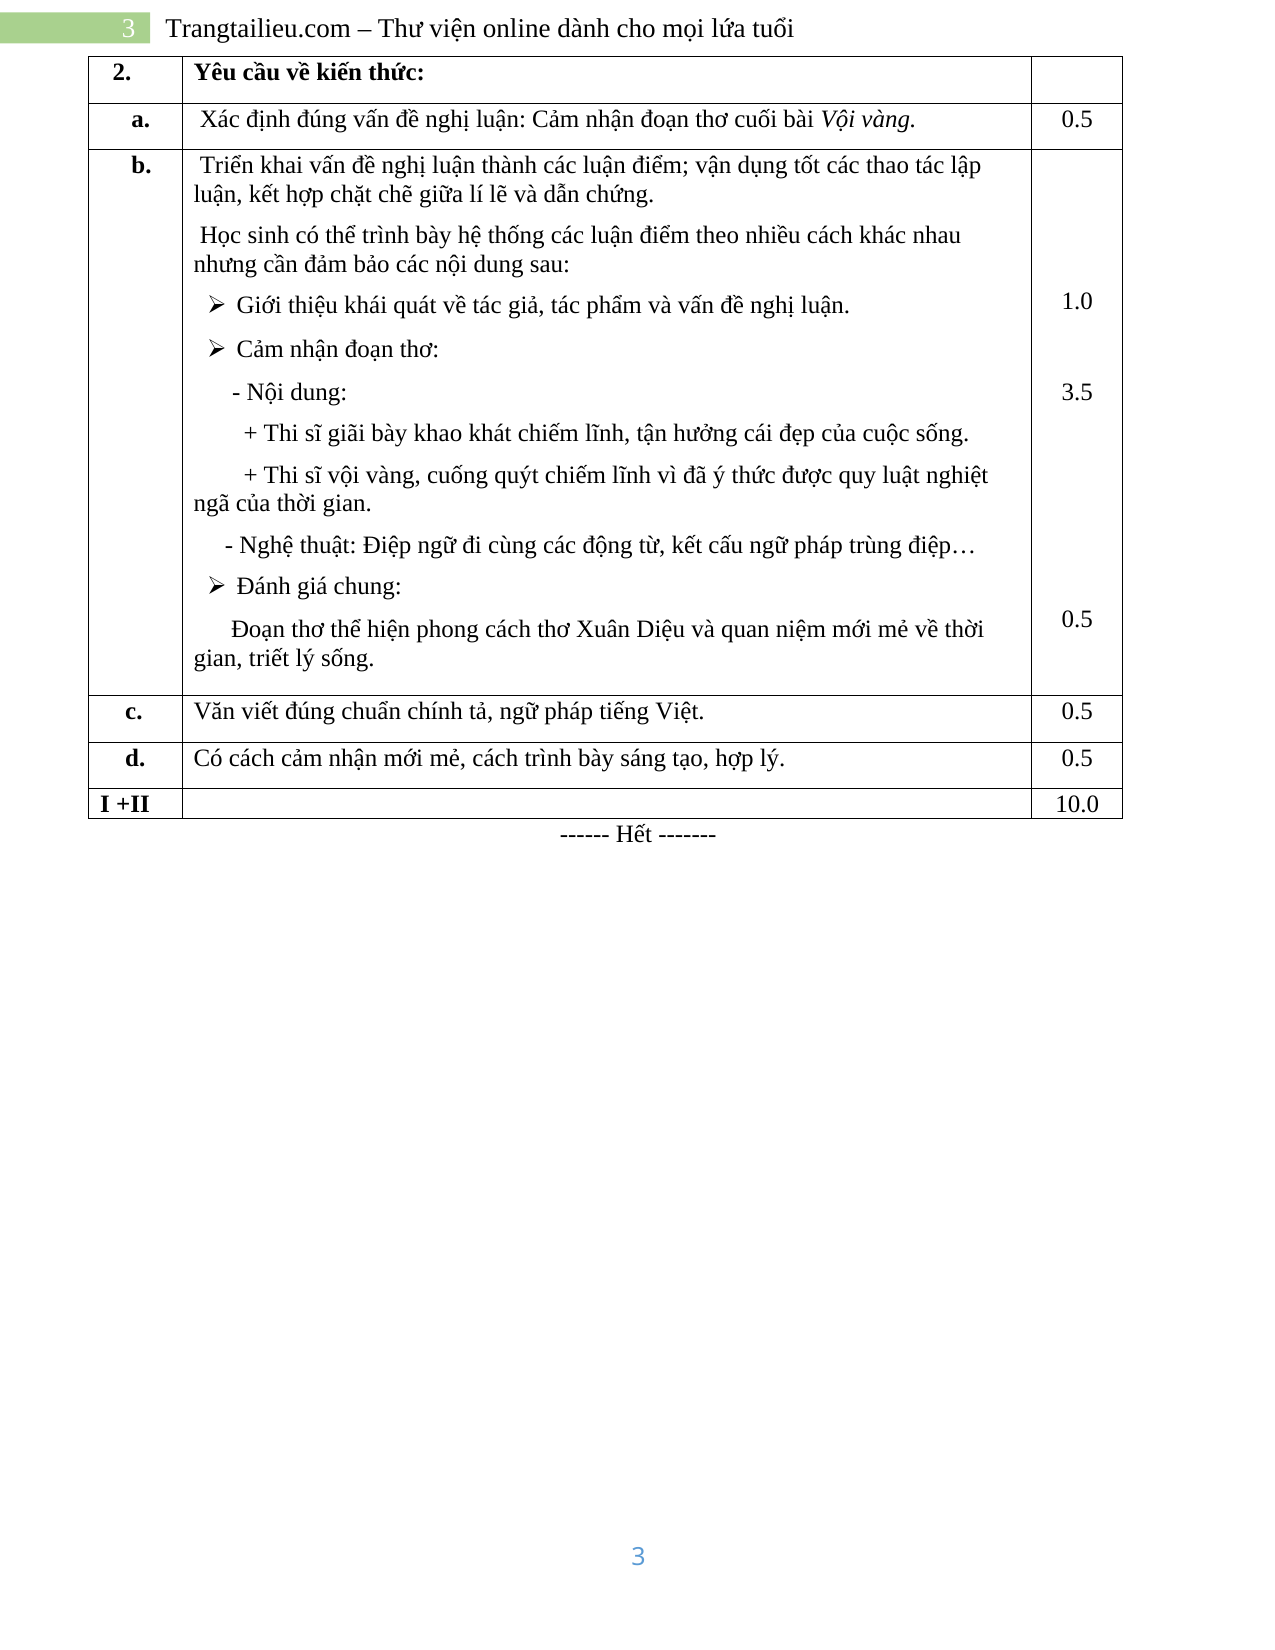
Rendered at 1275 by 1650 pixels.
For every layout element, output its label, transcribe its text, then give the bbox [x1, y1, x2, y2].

table_cell 10.0 [1032, 789, 1122, 818]
table_cell a. [89, 104, 182, 149]
table_cell b. [89, 150, 182, 695]
table_cell Yêu cầu về kiến thức: [183, 57, 1031, 103]
table_cell 2. [89, 57, 182, 103]
table_cell [183, 789, 1031, 818]
table_cell c. [89, 696, 182, 742]
table_cell Văn viết đúng chuẩn chính tả, ngữ pháp tiếng Việt. [183, 696, 1031, 742]
table_cell Xác định đúng vấn đề nghị luận: Cảm nhận đoạn thơ cuối bài Vội vàng. [183, 104, 1031, 149]
table_cell Có cách cảm nhận mới mẻ, cách trình bày sáng tạo, hợp lý. [183, 743, 1031, 788]
table_cell 1.0 3.5 0.5 [1032, 150, 1122, 695]
table_cell 0.5 [1032, 743, 1122, 788]
text ------ Hết ------- [89, 819, 1187, 848]
table_cell Triển khai vấn đề nghị luận thành các luận điểm; vận dụng tốt các thao tác lập luận, kết hợp chặt chẽ giữa lí lẽ và dẫn chứng. Học sinh có thể trình bày hệ thống các luận điểm theo nhiều cách khác nhau nhưng cần đảm bảo các nội dung sau: Giới thiệu khái quát về tác giả, tác phẩm và vấn đề nghị luận. Cảm nhận đoạn thơ: - Nội dung: + Thi sĩ giãi bày khao khát chiếm lĩnh, tận hưởng cái đẹp của cuộc sống. + Thi sĩ vội vàng, cuống quýt chiếm lĩnh vì đã ý thức được quy luật nghiệt ngã của thời gian. - Nghệ thuật: Điệp ngữ đi cùng các động từ, kết cấu ngữ pháp trùng điệp… Đánh giá chung: Đoạn thơ thể hiện phong cách thơ Xuân Diệu và quan niệm mới mẻ về thời gian, triết lý sống. [183, 150, 1031, 695]
table_cell d. [89, 743, 182, 788]
table_cell [1032, 57, 1122, 103]
table_cell I +II [89, 789, 182, 818]
table_cell 0.5 [1032, 696, 1122, 742]
table_cell 0.5 [1032, 104, 1122, 149]
